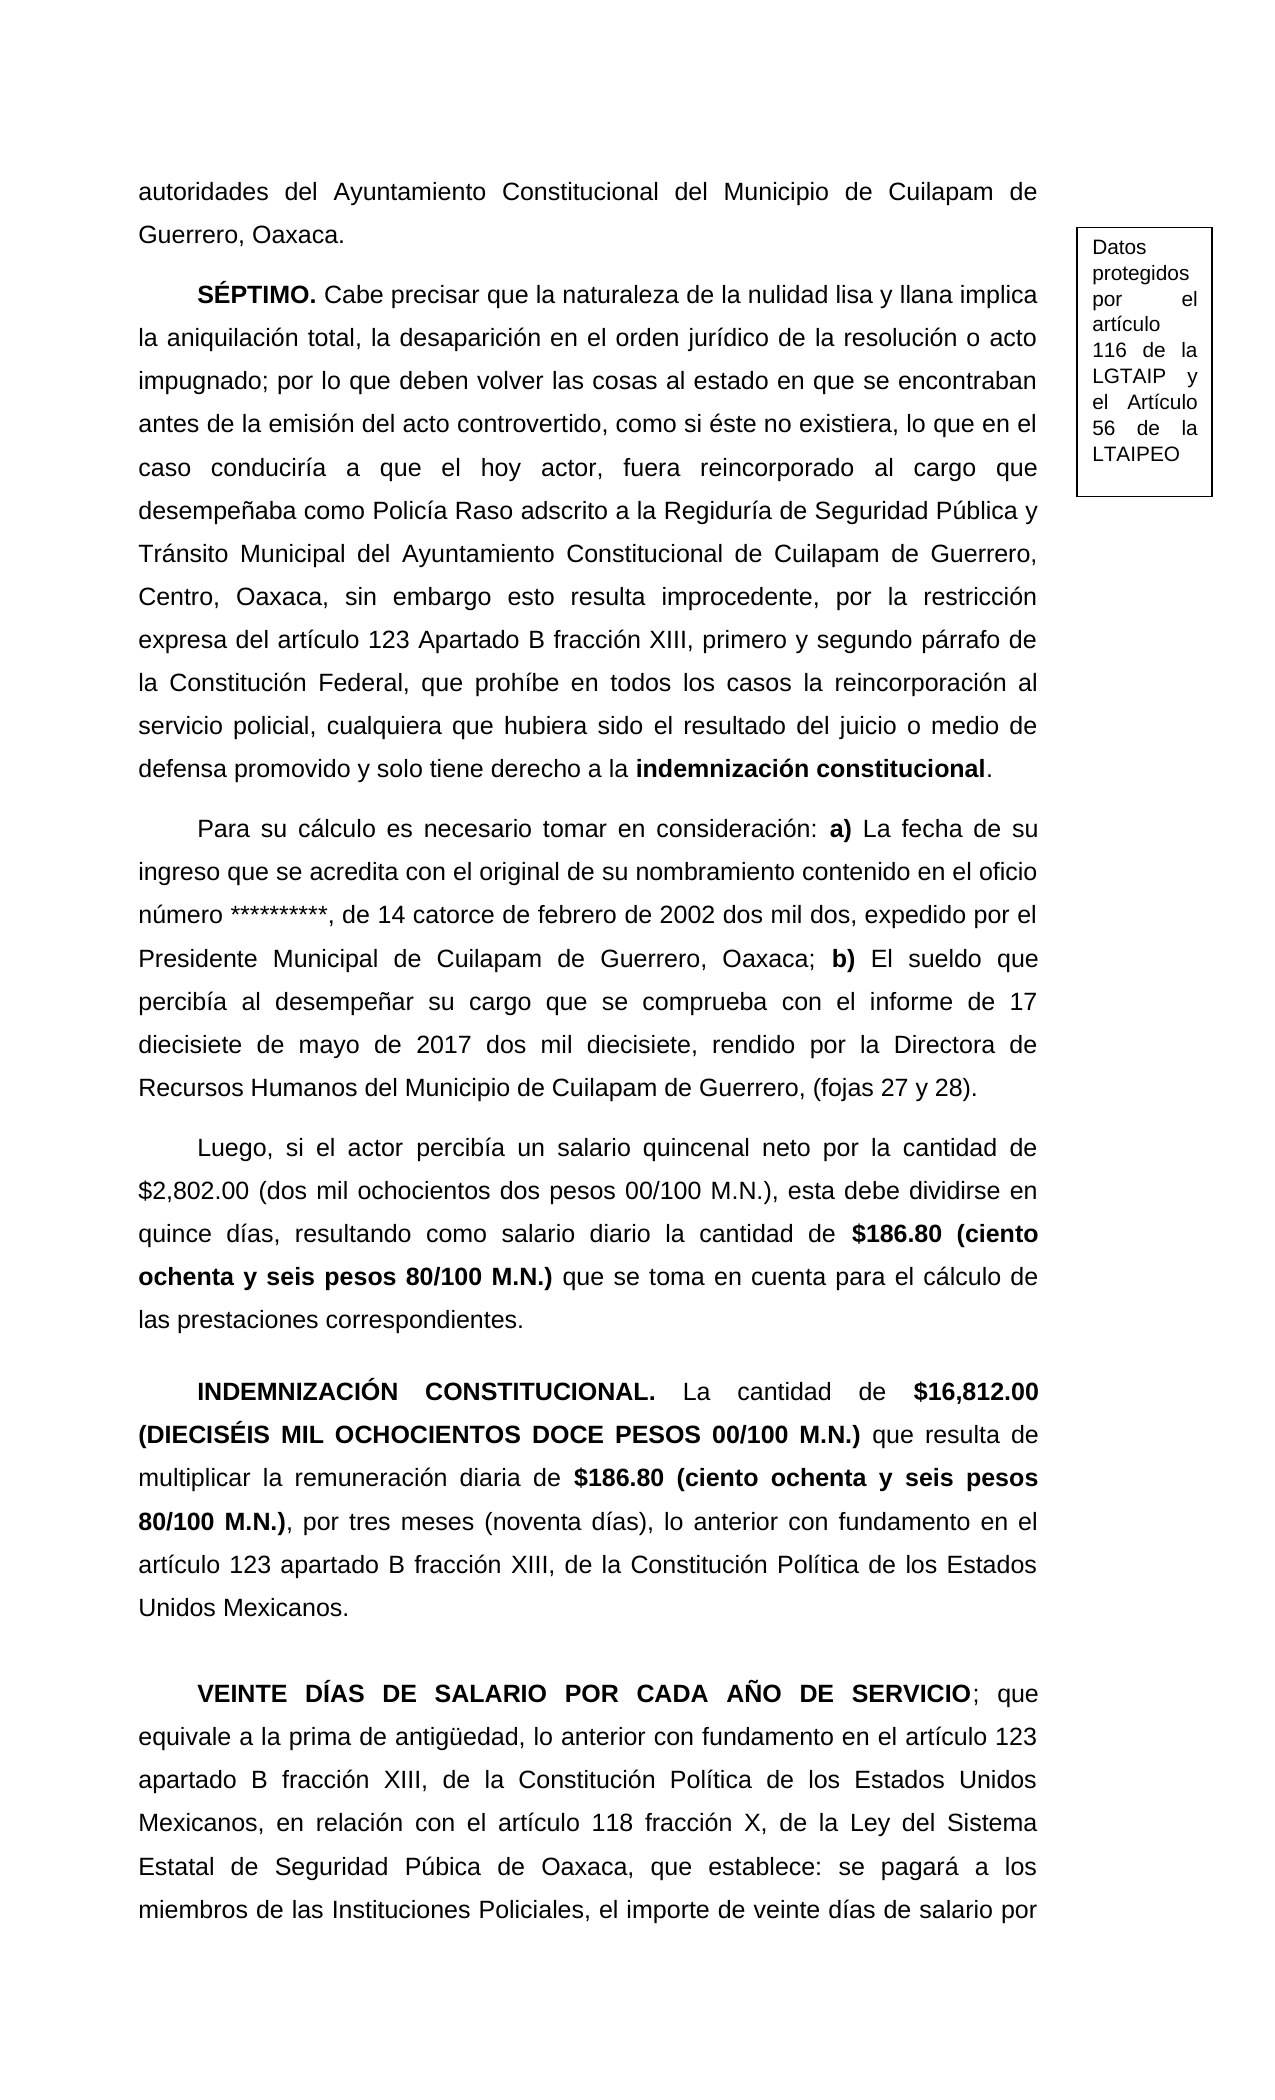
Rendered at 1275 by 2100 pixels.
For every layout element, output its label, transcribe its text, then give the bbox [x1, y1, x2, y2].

text Para su cálculo es necesario tomar en consideración: a) La fecha de su ingreso que se acredita con el original de su nombramiento contenido en el oficio número **********, de 14 catorce de febrero de 2002 dos mil dos, expedido por el Presidente Municipal de Cuilapam de Guerrero, Oaxaca; b) El sueldo que percibía al desempeñar su cargo que se comprueba con el informe de 17 diecisiete de mayo de 2017 dos mil diecisiete, rendido por la Directora de Recursos Humanos del Municipio de Cuilapam de Guerrero, (fojas 27 y 28). [138, 814, 1039, 1102]
text Luego, si el actor percibía un salario quincenal neto por la cantidad de $2,802.00 (dos mil ochocientos dos pesos 00/100 M.N.), esta debe dividirse en quince días, resultando como salario diario la cantidad de $186.80 (ciento ochenta y seis pesos 80/100 M.N.) que se toma en cuenta para el cálculo de las prestaciones correspondientes. [138, 1133, 1039, 1334]
text INDEMNIZACIÓN CONSTITUCIONAL. La cantidad de $16,812.00 (DIECISÉIS MIL OCHOCIENTOS DOCE PESOS 00/100 M.N.) que resulta de multiplicar la remuneración diaria de $186.80 (ciento ochenta y seis pesos 80/100 M.N.), por tres meses (noventa días), lo anterior con fundamento en el artículo 123 apartado B fracción XIII, de la Constitución Política de los Estados Unidos Mexicanos. [138, 1377, 1039, 1622]
text SÉPTIMO. Cabe precisar que la naturaleza de la nulidad lisa y llana implica la aniquilación total, la desaparición en el orden jurídico de la resolución o acto impugnado; por lo que deben volver las cosas al estado en que se encontraban antes de la emisión del acto controvertido, como si éste no existiera, lo que en el caso conduciría a que el hoy actor, fuera reincorporado al cargo que desempeñaba como Policía Raso adscrito a la Regiduría de Seguridad Pública y Tránsito Municipal del Ayuntamiento Constitucional de Cuilapam de Guerrero, Centro, Oaxaca, sin embargo esto resulta improcedente, por la restricción expresa del artículo 123 Apartado B fracción XIII, primero y segundo párrafo de la Constitución Federal, que prohíbe en todos los casos la reincorporación al servicio policial, cualquiera que hubiera sido el resultado del juicio o medio de defensa promovido y solo tiene derecho a la indemnización constitucional. [138, 280, 1039, 783]
